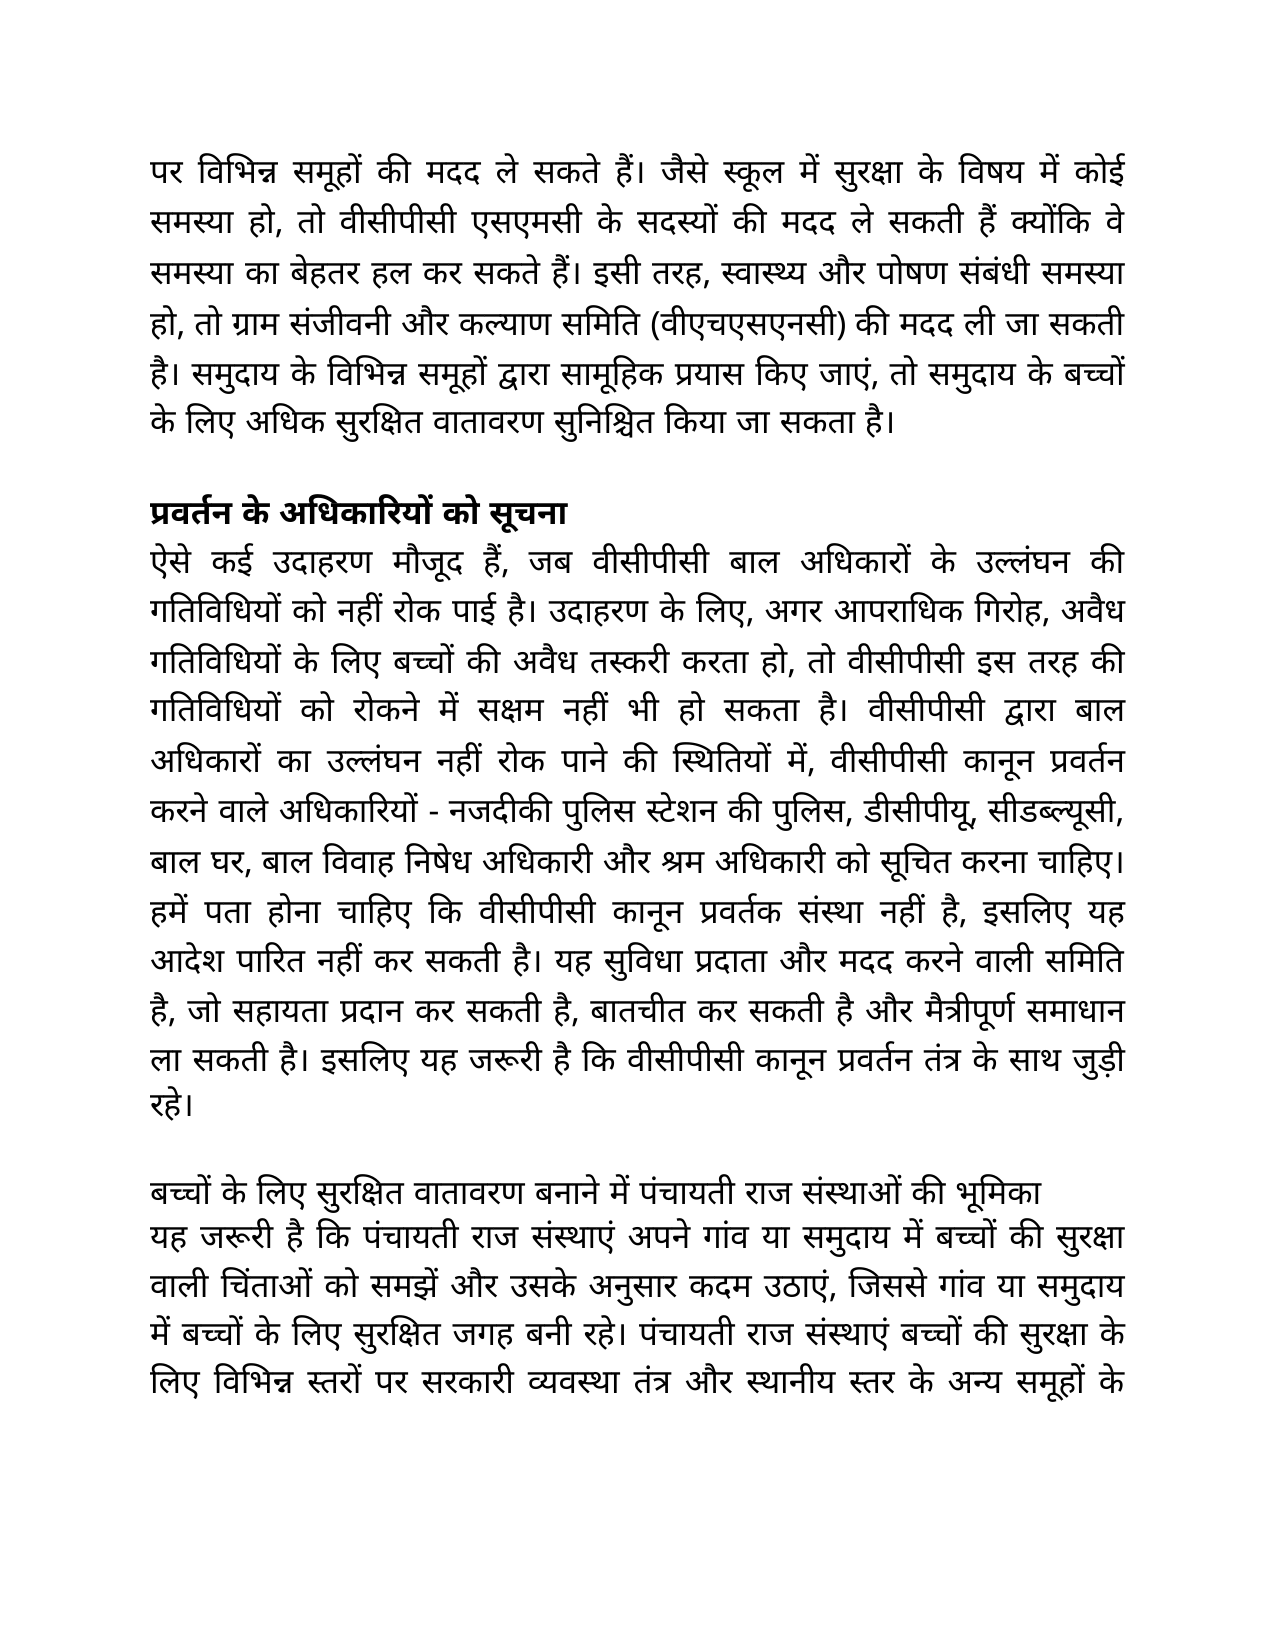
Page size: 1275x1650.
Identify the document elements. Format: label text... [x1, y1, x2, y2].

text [150, 1218, 1125, 1409]
text प्रवर्तन के अधिकारियों को सूचना [150, 494, 1125, 538]
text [150, 150, 1125, 449]
text ऐसे कई उदाहरण मौजूद हैं, जब वीसीपीसी बाल अधिकारों के उल्लंघन की गतिविधियों को नहीं रोक पाई है। उदाहरण के लिए, अगर आपराधिक गिरोह, अवैध गतिविधियों के लिए बच्चों की अवैध तस्करी करता हो, तो वीसीपीसी इस तरह की गतिविधियों को रोकने में सक्षम नहीं भी हो सकता है। वीसीपीसी द्वारा बाल अधिकारों का उल्लंघन नहीं रोक पाने की स्थितियों में, वीसीपीसी कानून प्रवर्तन करने वाले अधिकारियों - नजदीकी पुलिस स्टेशन की पुलिस, डीसीपीयू, सीडब्ल्यूसी, बाल घर, बाल विवाह निषेध अधिकारी और श्रम अधिकारी को सूचित करना चाहिए। हमें पता होना चाहिए कि वीसीपीसी कानून प्रवर्तक संस्था नहीं है, इसलिए यह आदेश पारित नहीं कर सकती है। यह सुविधा प्रदाता और मदद करने वाली समिति है, जो सहायता प्रदान कर सकती है, बातचीत कर सकती है और मैत्रीपूर्ण समाधान ला सकती है। इसलिए यह जरूरी है कि वीसीपीसी कानून प्रवर्तन तंत्र के साथ जुड़ी रहे। [150, 538, 1125, 1129]
text बच्चों के लिए सुरक्षित वातावरण बनाने में पंचायती राज संस्थाओं की भूमिका [150, 1175, 1125, 1218]
